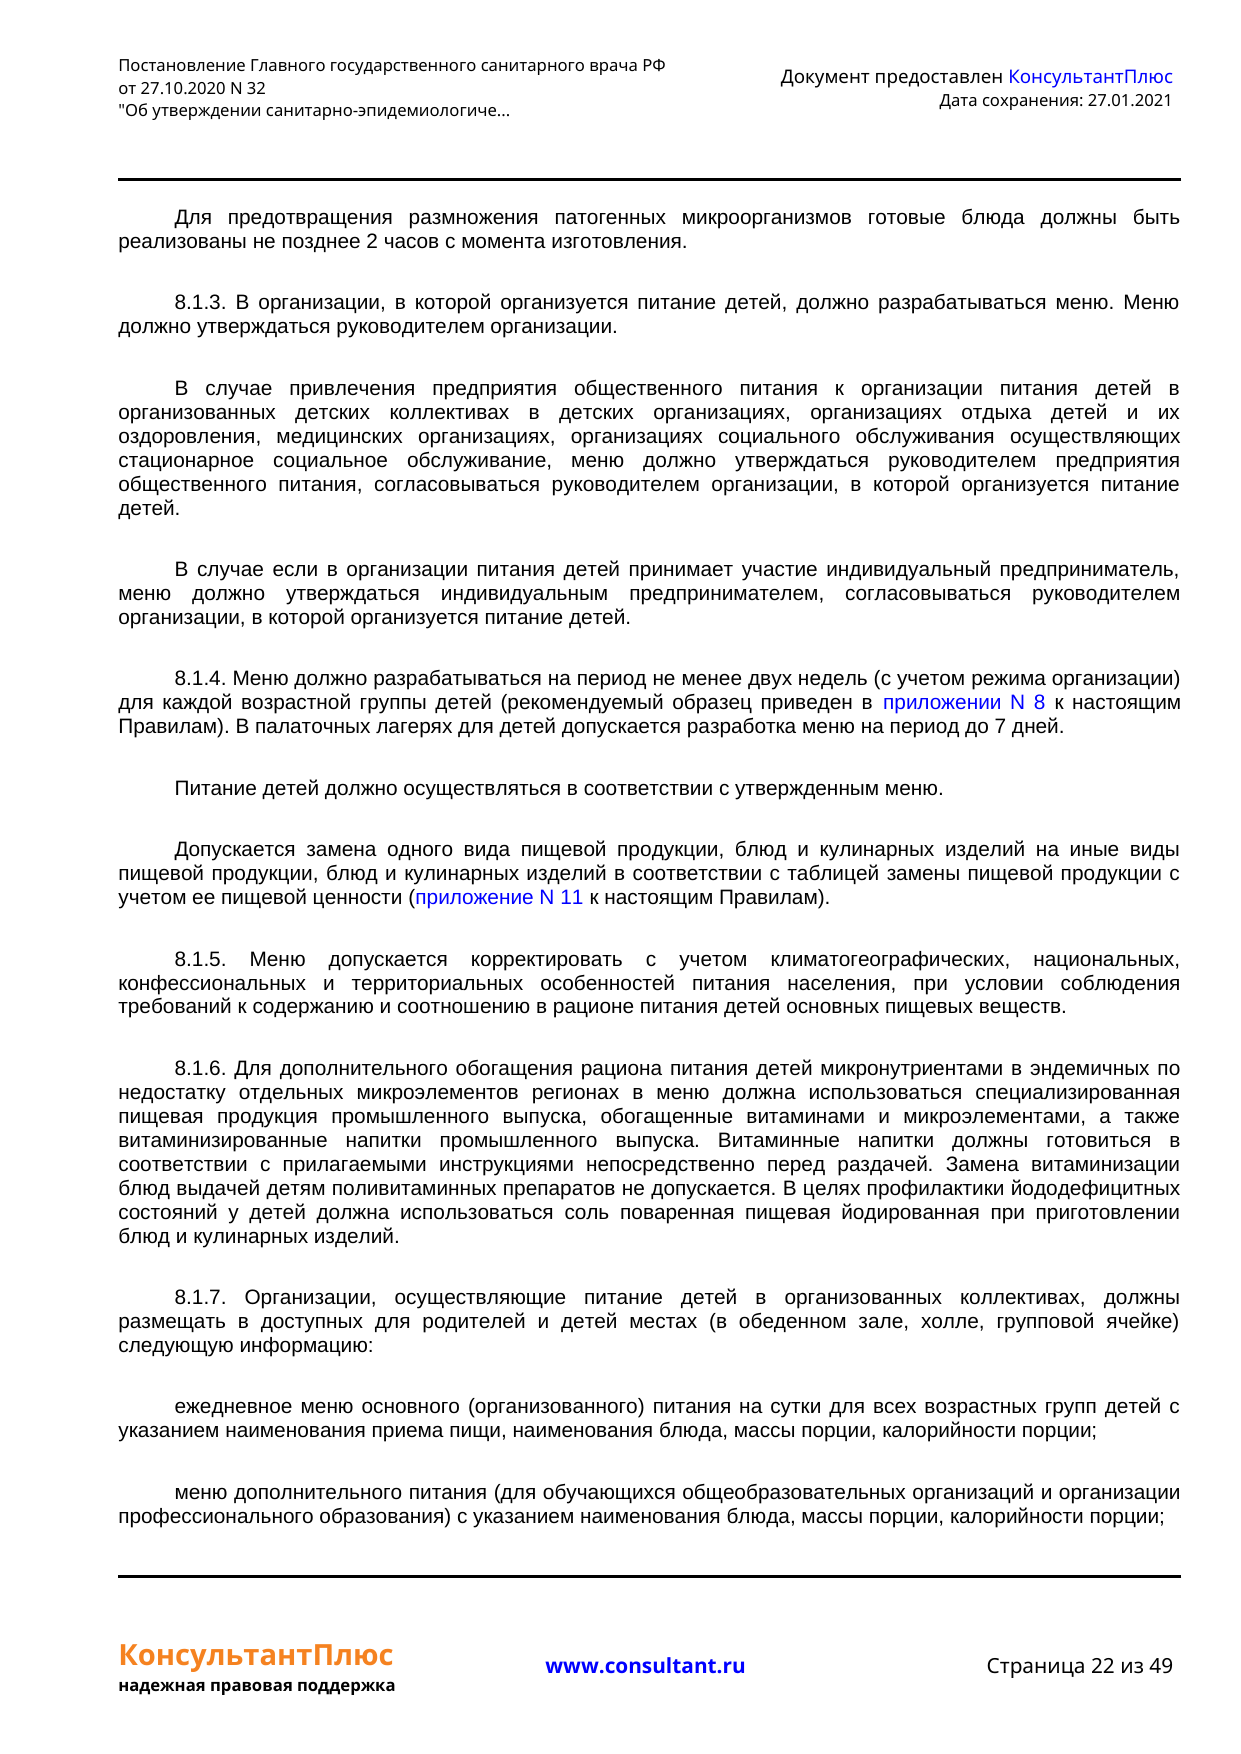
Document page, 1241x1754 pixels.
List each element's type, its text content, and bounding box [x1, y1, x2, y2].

text меню дополнительного питания (для обучающихся общеобразовательных организаций и организации профессионального образования) с указанием наименования блюда, массы порции, калорийности порции; [118, 1480, 1181, 1528]
text Допускается замена одного вида пищевой продукции, блюд и кулинарных изделий на иные виды пищевой продукции, блюд и кулинарных изделий в соответствии с таблицей замены пищевой продукции с учетом ее пищевой ценности (приложение N 11 к настоящим Правилам). [118, 837, 1181, 909]
text ежедневное меню основного (организованного) питания на сутки для всех возрастных групп детей с указанием наименования приема пищи, наименования блюда, массы порции, калорийности порции; [118, 1394, 1181, 1442]
text 8.1.5. Меню допускается корректировать с учетом климатогеографических, национальных, конфессиональных и территориальных особенностей питания населения, при условии соблюдения требований к содержанию и соотношению в рационе питания детей основных пищевых веществ. [118, 946, 1181, 1018]
text В случае привлечения предприятия общественного питания к организации питания детей в организованных детских коллективах в детских организациях, организациях отдыха детей и их оздоровления, медицинских организациях, организациях социального обслуживания осуществляющих стационарное социальное обслуживание, меню должно утверждаться руководителем предприятия общественного питания, согласовываться руководителем организации, в которой организуется питание детей. [118, 376, 1181, 519]
text 8.1.7. Организации, осуществляющие питание детей в организованных коллективах, должны размещать в доступных для родителей и детей местах (в обеденном зале, холле, групповой ячейке) следующую информацию: [118, 1285, 1181, 1357]
text 8.1.4. Меню должно разрабатываться на период не менее двух недель (с учетом режима организации) для каждой возрастной группы детей (рекомендуемый образец приведен в приложении N 8 к настоящим Правилам). В палаточных лагерях для детей допускается разработка меню на период до 7 дней. [118, 666, 1181, 738]
text Для предотвращения размножения патогенных микроорганизмов готовые блюда должны быть реализованы не позднее 2 часов с момента изготовления. [118, 205, 1181, 253]
text 8.1.3. В организации, в которой организуется питание детей, должно разрабатываться меню. Меню должно утверждаться руководителем организации. [118, 290, 1181, 338]
text 8.1.6. Для дополнительного обогащения рациона питания детей микронутриентами в эндемичных по недостатку отдельных микроэлементов регионах в меню должна использоваться специализированная пищевая продукция промышленного выпуска, обогащенные витаминами и микроэлементами, а также витаминизированные напитки промышленного выпуска. Витаминные напитки должны готовиться в соответствии с прилагаемыми инструкциями непосредственно перед раздачей. Замена витаминизации блюд выдачей детям поливитаминных препаратов не допускается. В целях профилактики йододефицитных состояний у детей должна использоваться соль поваренная пищевая йодированная при приготовлении блюд и кулинарных изделий. [118, 1056, 1181, 1247]
text В случае если в организации питания детей принимает участие индивидуальный предприниматель, меню должно утверждаться индивидуальным предпринимателем, согласовываться руководителем организации, в которой организуется питание детей. [118, 557, 1181, 629]
text Питание детей должно осуществляться в соответствии с утвержденным меню. [118, 776, 1181, 799]
